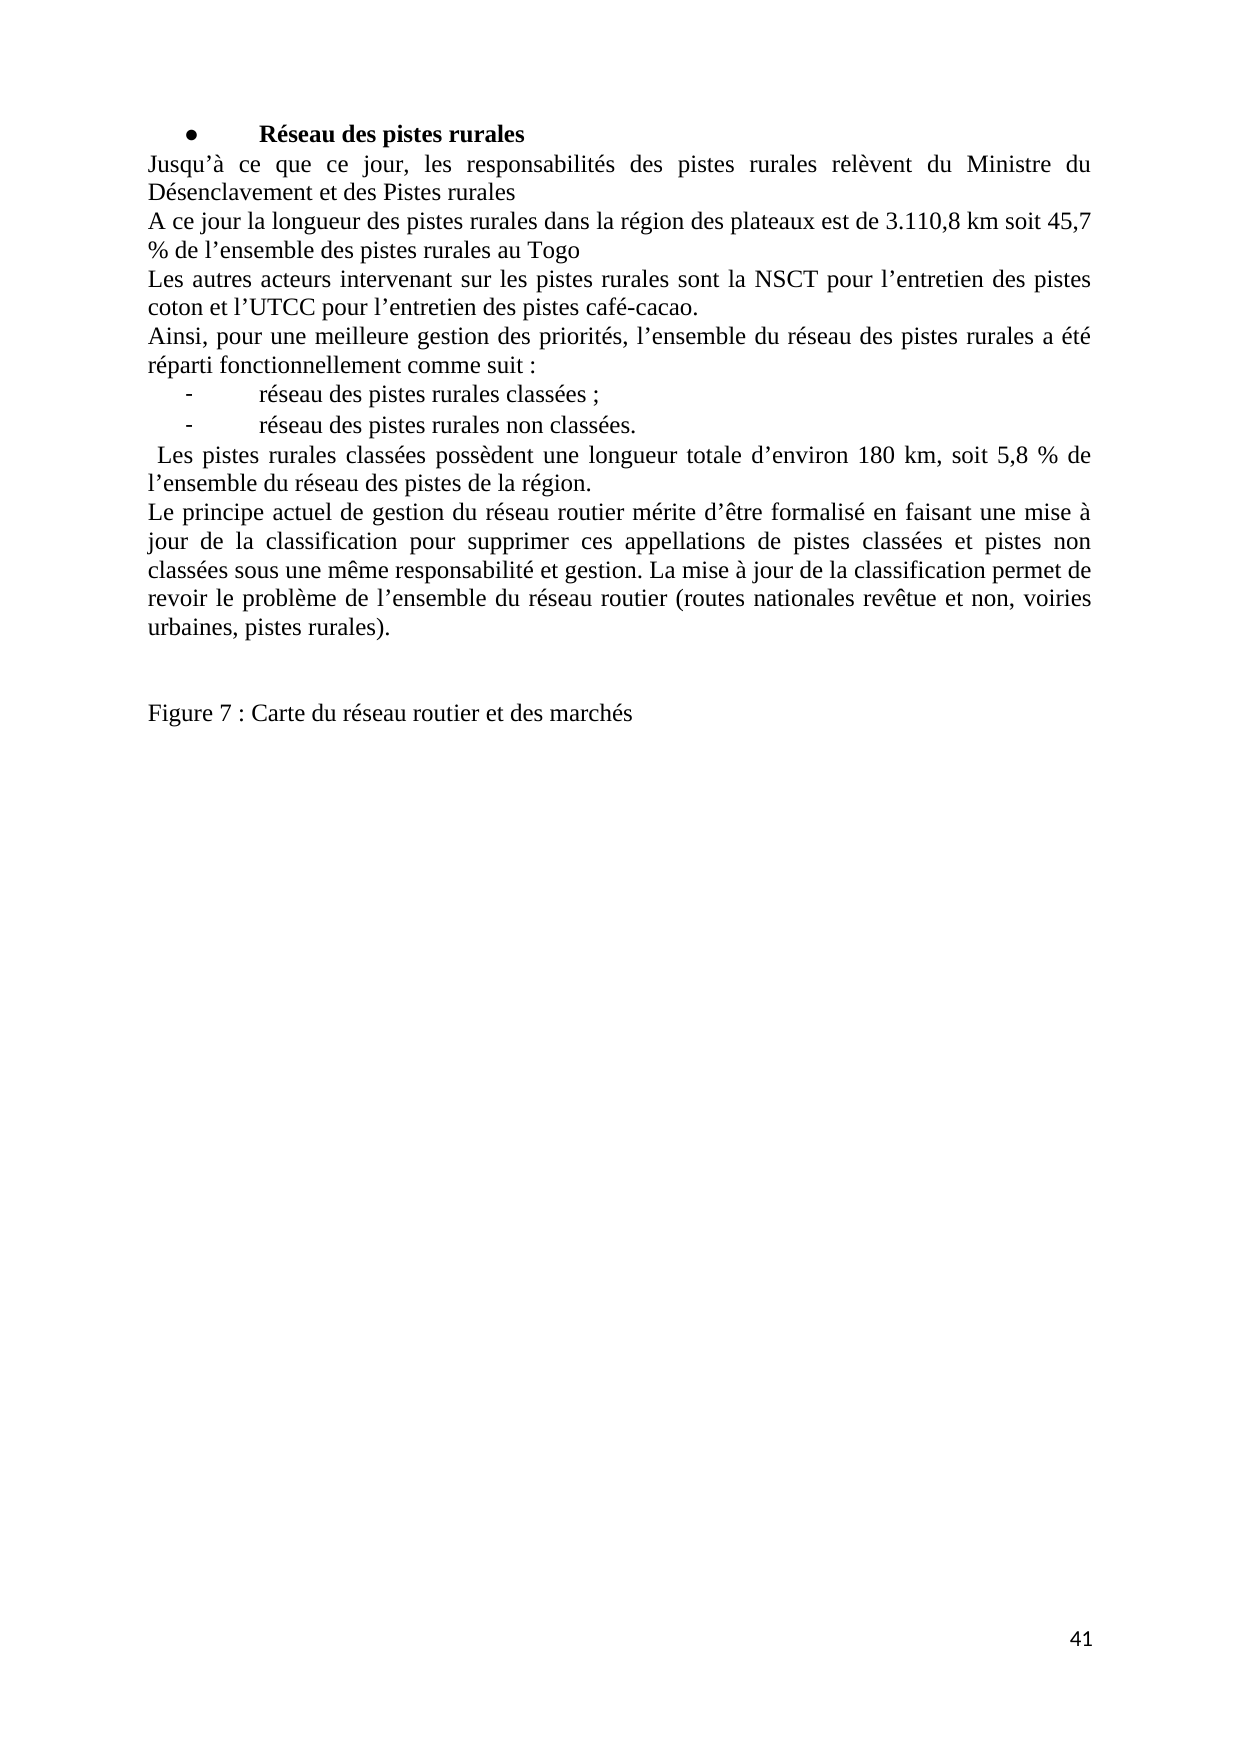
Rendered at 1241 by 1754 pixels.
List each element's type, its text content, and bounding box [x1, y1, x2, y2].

list réseau des pistes rurales classées ; [185, 379, 1093, 409]
list réseau des pistes rurales non classées. [185, 409, 1093, 440]
text Figure 7 : Carte du réseau routier et des marchés [148, 698, 1093, 727]
text Le principe actuel de gestion du réseau routier mérite d’être formalisé en faisant une mise à jour de la classification pour supprimer ces appellations de pistes classées et pistes non classées sous une même responsabilité et gestion. La mise à jour de la classification permet de revoir le problème de l’ensemble du réseau routier (routes nationales revêtue et non, voiries urbaines, pistes rurales). [148, 497, 1093, 641]
text A ce jour la longueur des pistes rurales dans la région des plateaux est de 3.110,8 km soit 45,7 % de l’ensemble des pistes rurales au Togo [148, 206, 1093, 264]
list Réseau des pistes rurales [185, 118, 1093, 149]
text Les pistes rurales classées possèdent une longueur totale d’environ 180 km, soit 5,8 % de l’ensemble du réseau des pistes de la région. [148, 440, 1093, 497]
text Les autres acteurs intervenant sur les pistes rurales sont la NSCT pour l’entretien des pistes coton et l’UTCC pour l’entretien des pistes café-cacao. [148, 264, 1093, 321]
text Ainsi, pour une meilleure gestion des priorités, l’ensemble du réseau des pistes rurales a été réparti fonctionnellement comme suit : [148, 321, 1093, 379]
text Jusqu’à ce que ce jour, les responsabilités des pistes rurales relèvent du Ministre du Désenclavement et des Pistes rurales [148, 149, 1093, 206]
